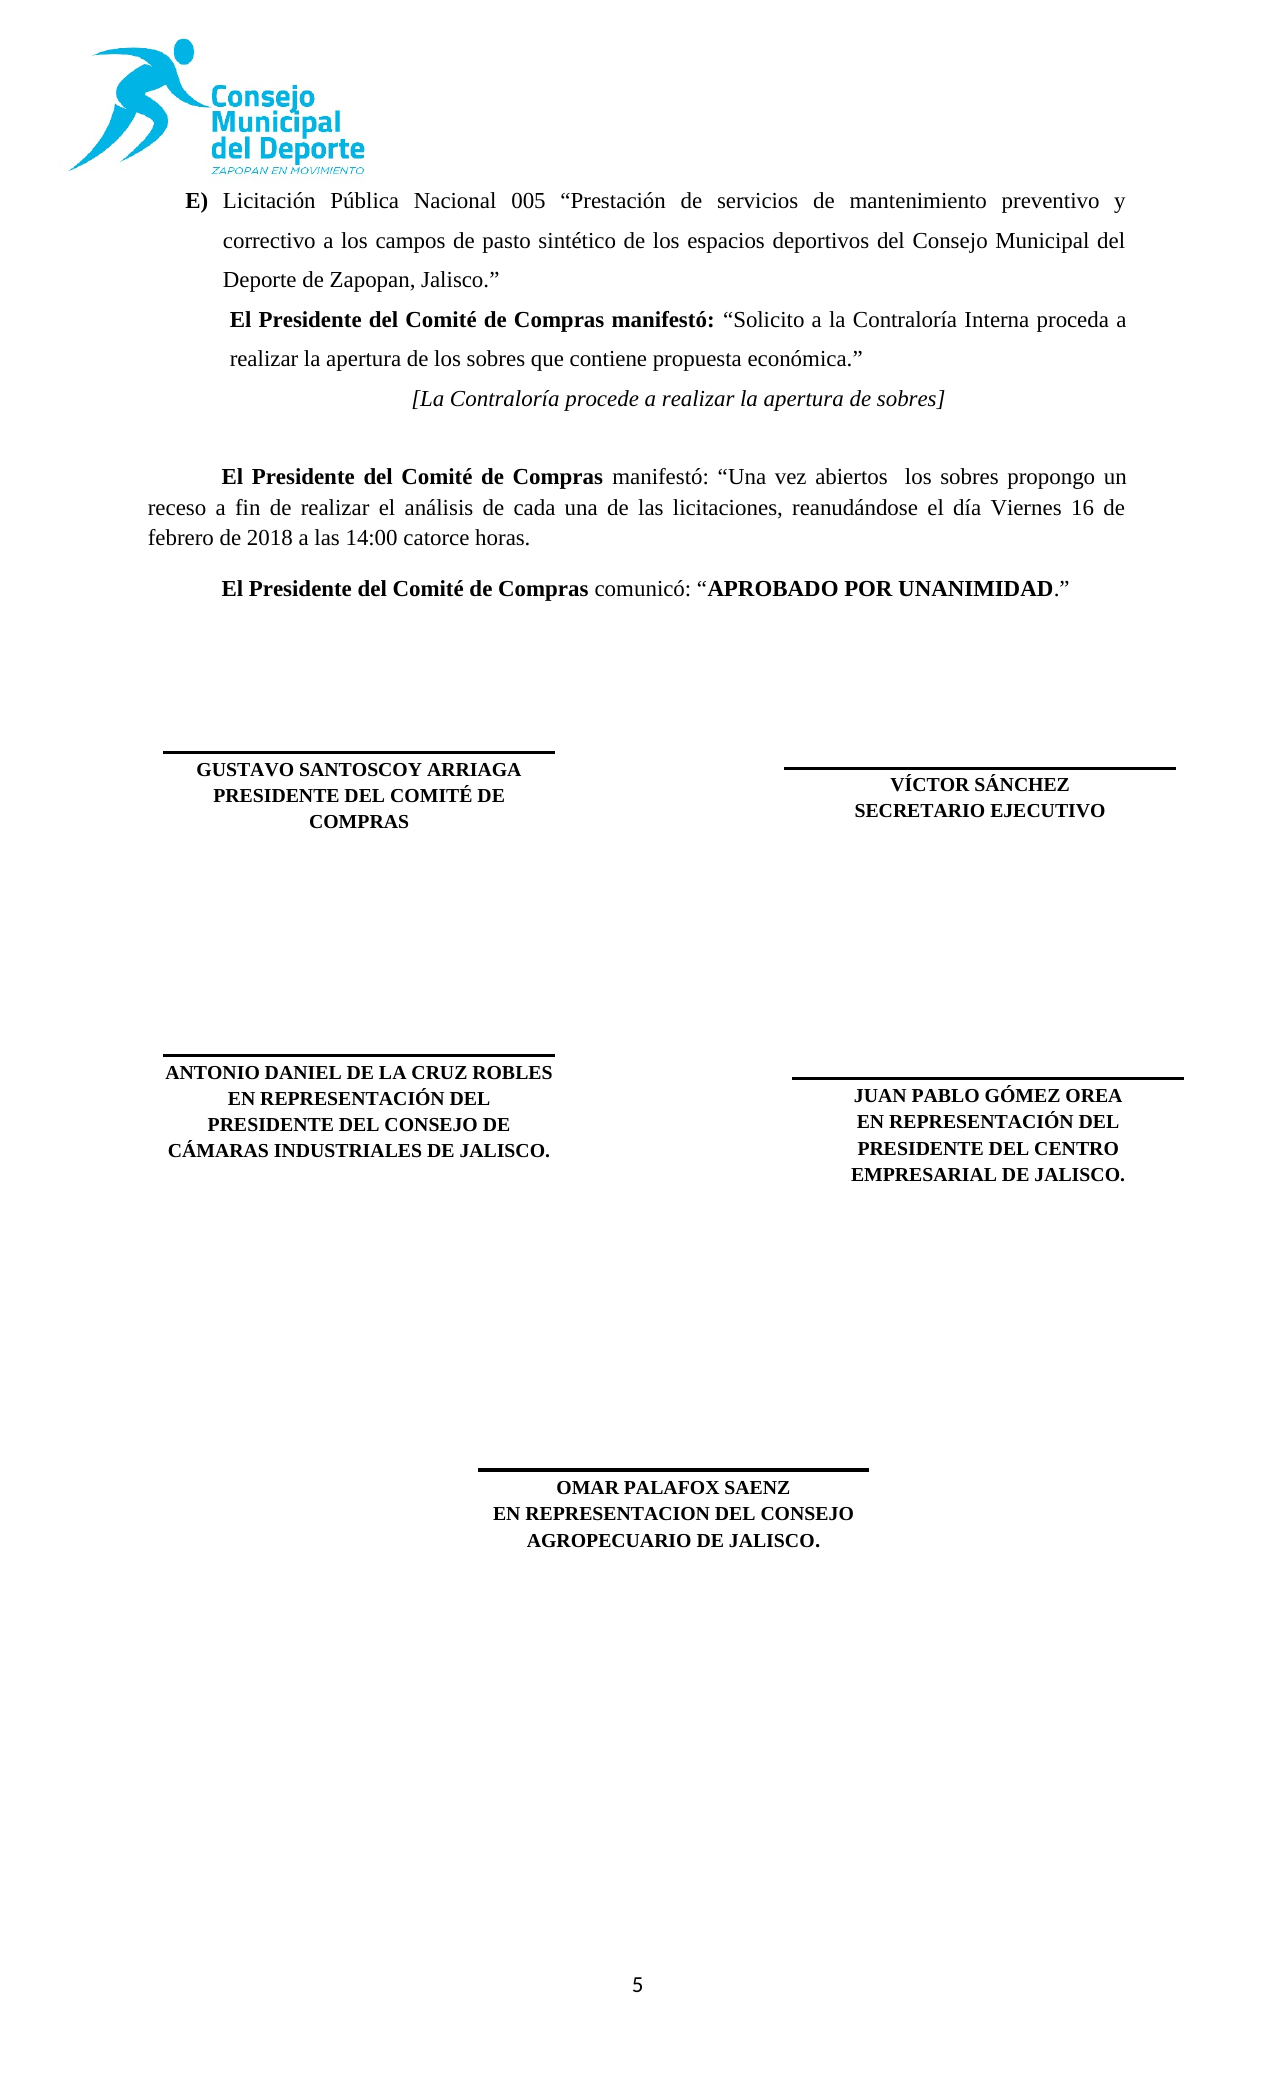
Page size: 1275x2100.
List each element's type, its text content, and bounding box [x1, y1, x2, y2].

picture [25, 1, 926, 349]
text El Presidente del Comité de Compras manifestó: “Una vez abiertos los sobres propongo un receso a fin de realizar el análisis de cada una de las licitaciones, reanudándose el día Viernes 16 de febrero de 2018 a las 14:00 catorce horas. [148, 463, 1127, 550]
list [La Contraloría procede a realizar la apertura de sobres] [229, 384, 1127, 411]
text El Presidente del Comité de Compras comunicó: “APROBADO POR UNANIMIDAD.” [148, 575, 1127, 601]
list Licitación Pública Nacional 005 “Prestación de servicios de mantenimiento preventivo y correctivo a los campos de pasto sintético de los espacios deportivos del Consejo Municipal del Deporte de Zapopan, Jalisco.” [185, 187, 1127, 292]
